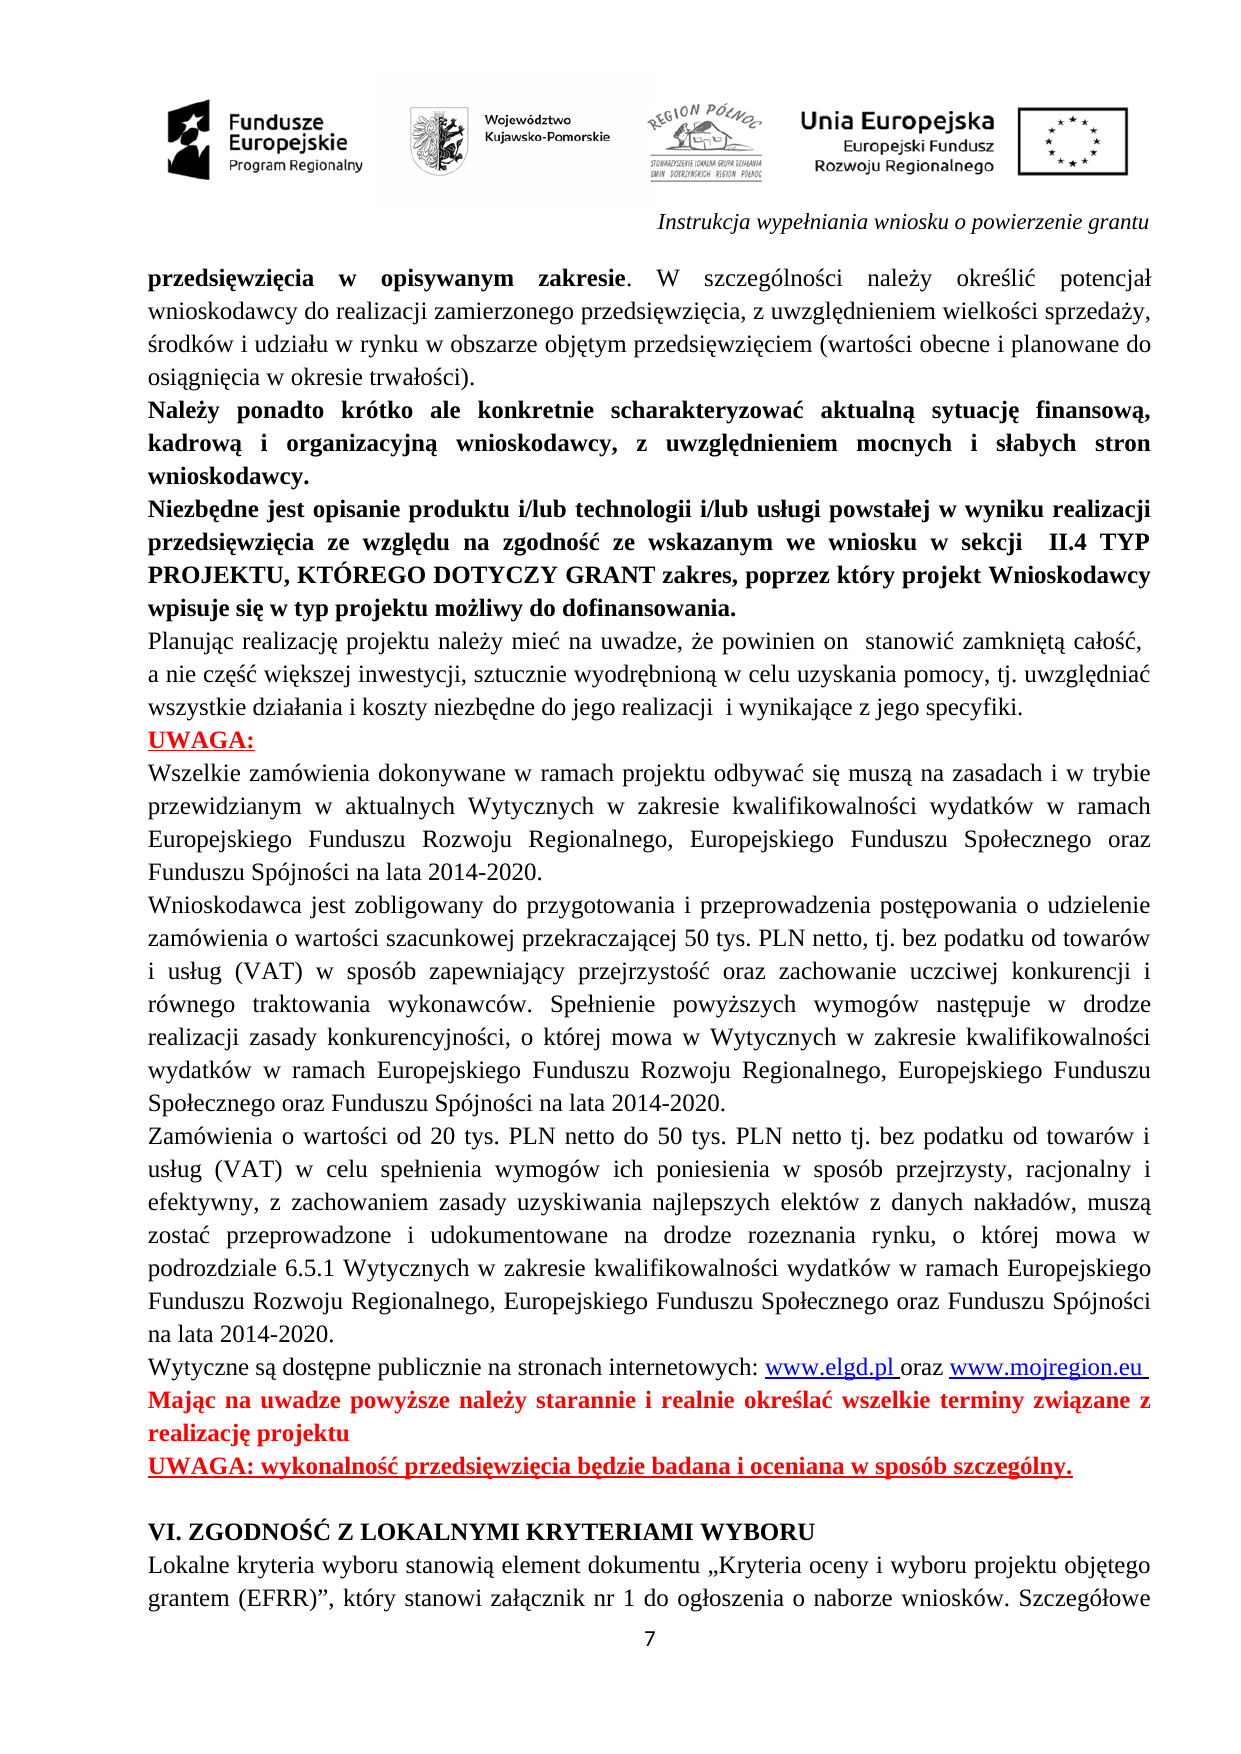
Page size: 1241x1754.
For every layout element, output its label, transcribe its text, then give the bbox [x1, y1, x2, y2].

text Wnioskodawca jest zobligowany do przygotowania i przeprowadzenia postępowania o udzielenie zamówienia o wartości szacunkowej przekraczającej 50 tys. PLN netto, tj. bez podatku od towarów i usług (VAT) w sposób zapewniający przejrzystość oraz zachowanie uczciwej konkurencji i równego traktowania wykonawców. Spełnienie powyższych wymogów następuje w drodze realizacji zasady konkurencyjności, o której mowa w Wytycznych w zakresie kwalifikowalności wydatków w ramach Europejskiego Funduszu Rozwoju Regionalnego, Europejskiego Funduszu Społecznego oraz Funduszu Spójności na lata 2014-2020. [148, 890, 1152, 1117]
text Zamówienia o wartości od 20 tys. PLN netto do 50 tys. PLN netto tj. bez podatku od towarów i usług (VAT) w celu spełnienia wymogów ich poniesienia w sposób przejrzysty, racjonalny i efektywny, z zachowaniem zasady uzyskiwania najlepszych elektów z danych nakładów, muszą zostać przeprowadzone i udokumentowane na drodze rozeznania rynku, o której mowa w podrozdziale 6.5.1 Wytycznych w zakresie kwalifikowalności wydatków w ramach Europejskiego Funduszu Rozwoju Regionalnego, Europejskiego Funduszu Społecznego oraz Funduszu Spójności na lata 2014-2020. [148, 1121, 1152, 1348]
text Niezbędne jest opisanie produktu i/lub technologii i/lub usługi powstałej w wyniku realizacji przedsięwzięcia ze względu na zgodność ze wskazanym we wniosku w sekcji II.4 TYP PROJEKTU, KTÓREGO DOTYCZY GRANT zakres, poprzez który projekt Wnioskodawcy wpisuje się w typ projektu możliwy do dofinansowania. [148, 494, 1152, 622]
text UWAGA: [148, 725, 1152, 754]
text UWAGA: wykonalność przedsięwzięcia będzie badana i oceniana w sposób szczególny. [148, 1451, 1152, 1480]
text Planując realizację projektu należy mieć na uwadze, że powinien on stanowić zamkniętą całość, a nie część większej inwestycji, sztucznie wyodrębnioną w celu uzyskania pomocy, tj. uwzględniać wszystkie działania i koszty niezbędne do jego realizacji i wynikające z jego specyfiki. [148, 626, 1152, 721]
text Wszelkie zamówienia dokonywane w ramach projektu odbywać się muszą na zasadach i w trybie przewidzianym w aktualnych Wytycznych w zakresie kwalifikowalności wydatków w ramach Europejskiego Funduszu Rozwoju Regionalnego, Europejskiego Funduszu Społecznego oraz Funduszu Spójności na lata 2014-2020. [148, 758, 1152, 886]
text VI. ZGODNOŚĆ Z LOKALNYMI KRYTERIAMI WYBORU [148, 1517, 1152, 1546]
text Wytyczne są dostępne publicznie na stronach internetowych: www.elgd.pl oraz www.mojregion.eu [148, 1352, 1152, 1381]
text Należy ponadto krótko ale konkretnie scharakteryzować aktualną sytuację finansową, kadrową i organizacyjną wnioskodawcy, z uwzględnieniem mocnych i słabych stron wnioskodawcy. [148, 395, 1152, 489]
text Mając na uwadze powyższe należy starannie i realnie określać wszelkie terminy związane z realizację projektu [148, 1385, 1152, 1447]
picture [147, 73, 1152, 209]
